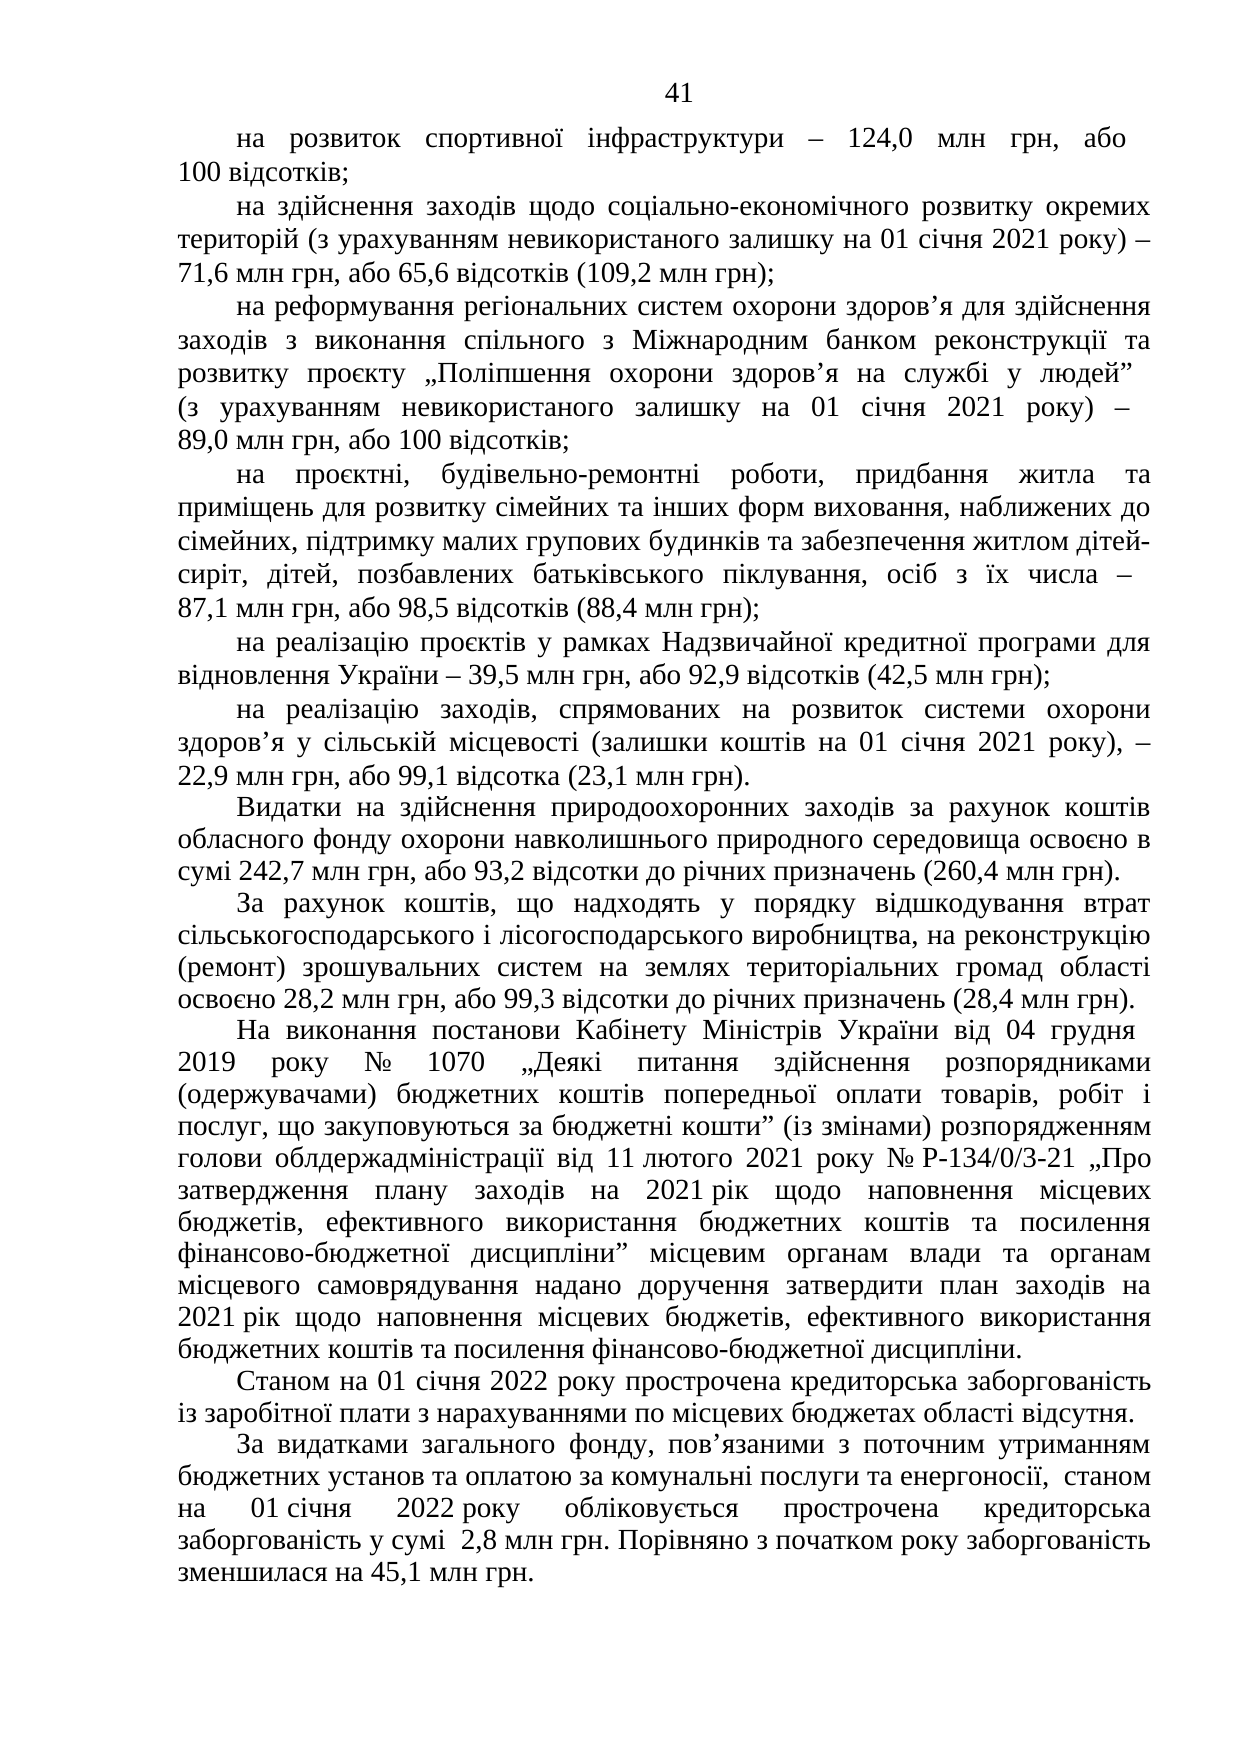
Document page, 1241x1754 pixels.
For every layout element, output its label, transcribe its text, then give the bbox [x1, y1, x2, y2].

text За рахунок коштів, що надходять у порядку відшкодування втрат сільськогосподарського і лісогосподарського виробництва, на реконструкцію (ремонт) зрошувальних систем на землях територіальних громад області освоєно 28,2 млн грн, або 99,3 відсотки до річних призначень (28,4 млн грн). [177, 887, 1152, 1014]
text на проєктні, будівельно-ремонтні роботи, придбання житла та приміщень для розвитку сімейних та інших форм виховання, наближених до сімейних, підтримку малих групових будинків та забезпечення житлом дітей-сиріт, дітей, позбавлених батьківського піклування, осіб з їх числа – 87,1 млн грн, або 98,5 відсотків (88,4 млн грн); [177, 456, 1152, 624]
text на здійснення заходів щодо соціально-економічного розвитку окремих територій (з урахуванням невикористаного залишку на 01 січня 2021 року) – 71,6 млн грн, або 65,6 відсотків (109,2 млн грн); [177, 188, 1152, 288]
text Станом на 01 січня 2022 року прострочена кредиторська заборгованість із заробітної плати з нарахуваннями по місцевих бюджетах області відсутня. [177, 1365, 1152, 1428]
text на розвиток спортивної інфраструктури – 124,0 млн грн, або 100 відсотків; [177, 121, 1152, 188]
text Видатки на здійснення природоохоронних заходів за рахунок коштів обласного фонду охорони навколишнього природного середовища освоєно в сумі 242,7 млн грн, або 93,2 відсотки до річних призначень (260,4 млн грн). [177, 791, 1152, 887]
text На виконання постанови Кабінету Міністрів України від 04 грудня 2019 року № 1070 „Деякі питання здійснення розпорядниками (одержувачами) бюджетних коштів попередньої оплати товарів, робіт і послуг, що закуповуються за бюджетні кошти” (із змінами) розпорядженням голови облдержадміністрації від 11 лютого 2021 року № Р-134/0/3-21 „Про затвердження плану заходів на 2021 рік щодо наповнення місцевих бюджетів, ефективного використання бюджетних коштів та посилення фінансово-бюджетної дисципліни” місцевим органам влади та органам місцевого самоврядування надано доручення затвердити план заходів на 2021 рік щодо наповнення місцевих бюджетів, ефективного використання бюджетних коштів та посилення фінансово-бюджетної дисципліни. [177, 1014, 1152, 1365]
text на реформування регіональних систем охорони здоров’я для здійснення заходів з виконання спільного з Міжнародним банком реконструкції та розвитку проєкту „Поліпшення охорони здоров’я на службі у людей” (з урахуванням невикористаного залишку на 01 січня 2021 року) – 89,0 млн грн, або 100 відсотків; [177, 288, 1152, 456]
text За видатками загального фонду, пов’язаними з поточним утриманням бюджетних установ та оплатою за комунальні послуги та енергоносії, станом на 01 січня 2022 року обліковується прострочена кредиторська заборгованість у сумі 2,8 млн грн. Порівняно з початком року заборгованість зменшилася на 45,1 млн грн. [177, 1428, 1152, 1588]
text на реалізацію проєктів у рамках Надзвичайної кредитної програми для відновлення України – 39,5 млн грн, або 92,9 відсотків (42,5 млн грн); [177, 624, 1152, 691]
text на реалізацію заходів, спрямованих на розвиток системи охорони здоров’я у сільській місцевості (залишки коштів на 01 січня 2021 року), – 22,9 млн грн, або 99,1 відсотка (23,1 млн грн). [177, 691, 1152, 791]
